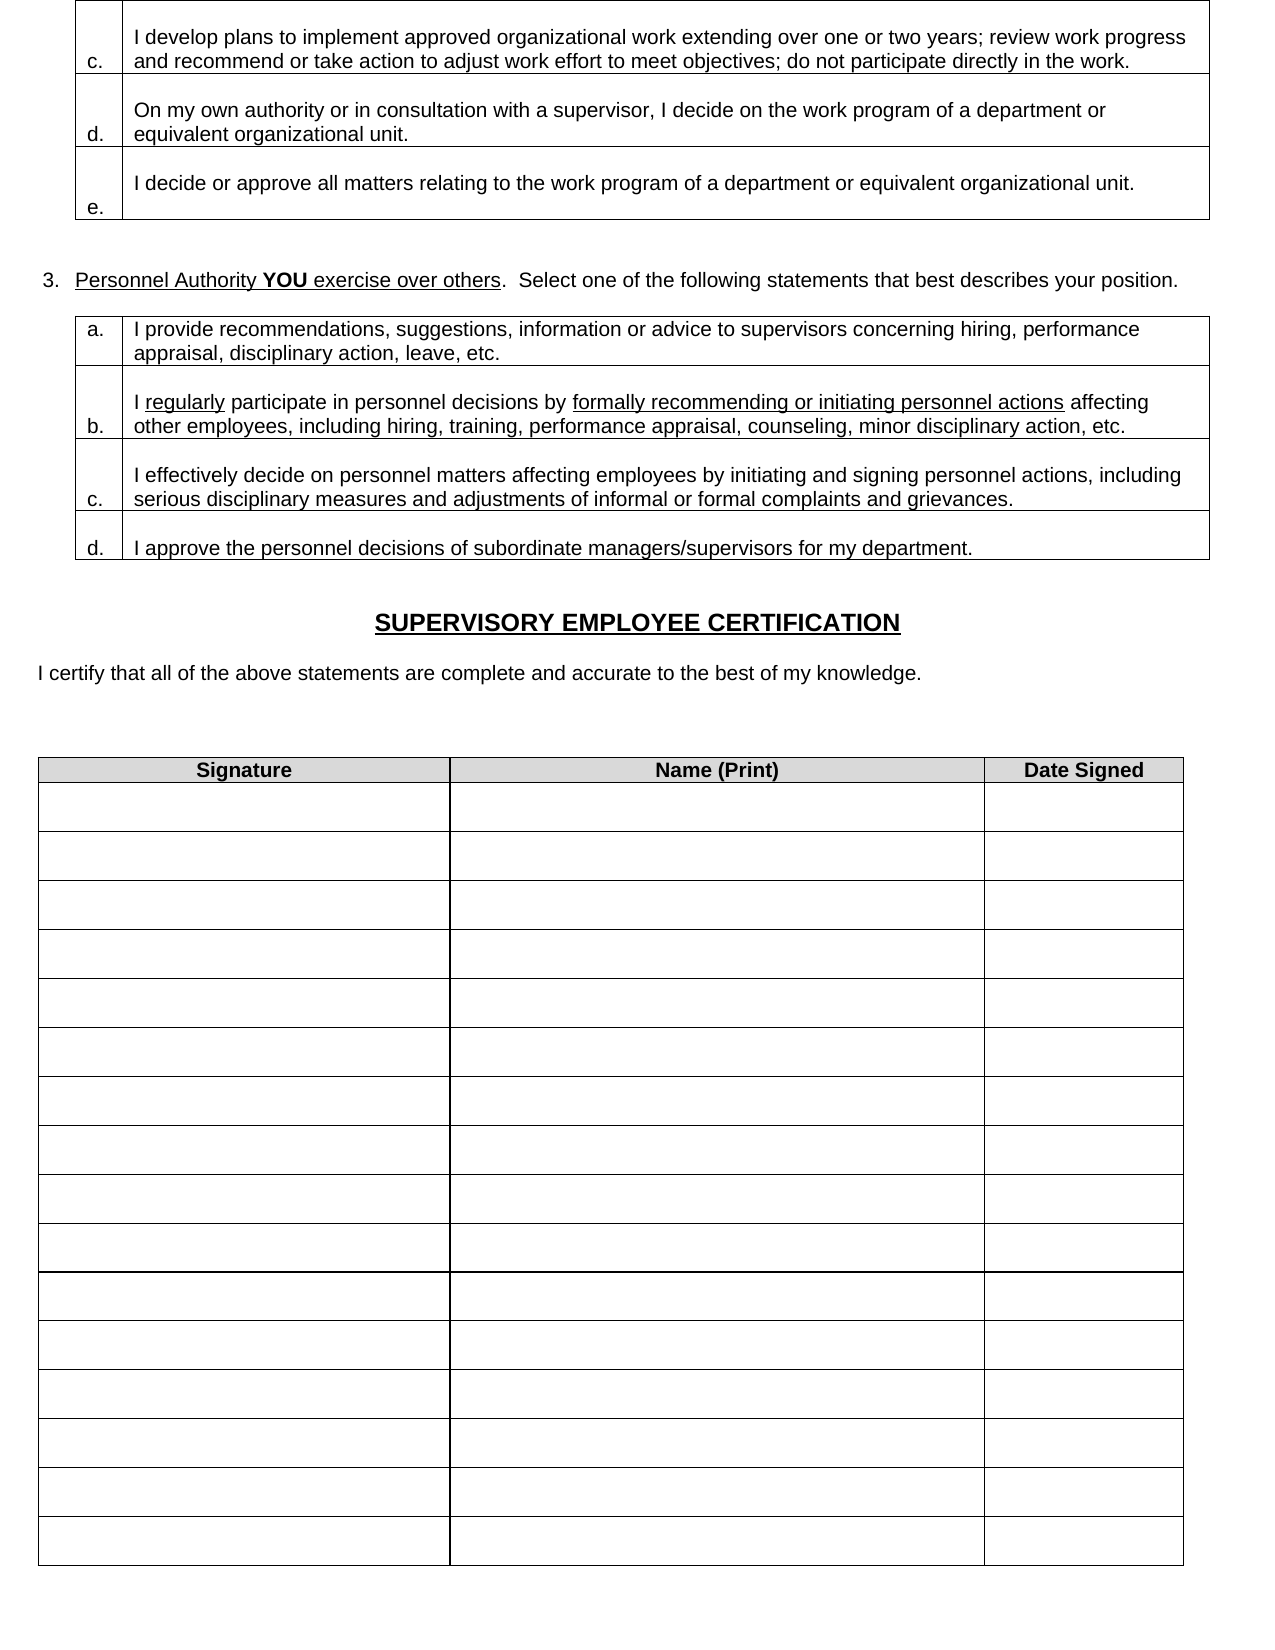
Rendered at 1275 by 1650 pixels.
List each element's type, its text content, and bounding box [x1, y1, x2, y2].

table_cell [39, 1273, 449, 1320]
table_header Date Signed [985, 758, 1183, 782]
table_cell [985, 1370, 1183, 1418]
table_cell c. [76, 439, 122, 510]
table_cell I develop plans to implement approved organizational work extending over one or two years; review work progress and recommend or take action to adjust work effort to meet objectives; do not participate directly in the work. [123, 1, 1209, 73]
table_cell [39, 1028, 449, 1076]
table_cell [451, 1175, 984, 1222]
table_cell [985, 1419, 1183, 1467]
table_cell [451, 1077, 984, 1124]
table_cell [39, 1175, 449, 1222]
table_cell [39, 1077, 449, 1124]
table_cell [985, 979, 1183, 1027]
table_cell On my own authority or in consultation with a supervisor, I decide on the work program of a department or equivalent organizational unit. [123, 74, 1209, 146]
table_cell [451, 832, 984, 880]
table_cell [39, 881, 449, 929]
table_cell I regularly participate in personnel decisions by formally recommending or initiating personnel actions affecting other employees, including hiring, training, performance appraisal, counseling, minor disciplinary action, etc. [123, 366, 1209, 437]
table_header Signature [39, 758, 449, 782]
table_cell b. [76, 366, 122, 437]
table_cell [451, 1517, 984, 1565]
text 3. Personnel Authority YOU exercise over others. Select one of the following statements that best describes your position. [42, 268, 1237, 292]
table_cell [39, 1468, 449, 1516]
table_cell [39, 832, 449, 880]
table_cell [39, 783, 449, 831]
table_cell [39, 1126, 449, 1173]
table_cell [451, 881, 984, 929]
table_cell [985, 1028, 1183, 1076]
table_cell c. [76, 1, 122, 73]
table_cell [39, 979, 449, 1027]
table_cell [451, 1224, 984, 1271]
table_cell [39, 1419, 449, 1467]
table_cell [451, 1321, 984, 1369]
table_cell [985, 1468, 1183, 1516]
table_cell [985, 1077, 1183, 1124]
table_cell [985, 1517, 1183, 1565]
table_cell [985, 1175, 1183, 1222]
table_cell [985, 783, 1183, 831]
table_cell [451, 783, 984, 831]
table_cell [985, 881, 1183, 929]
table_cell [985, 1224, 1183, 1271]
table_cell [39, 1321, 449, 1369]
table_cell [451, 1126, 984, 1173]
table_cell [985, 1273, 1183, 1320]
text I certify that all of the above statements are complete and accurate to the best of my knowledge. [37, 661, 1237, 685]
table_cell [451, 979, 984, 1027]
table_cell d. [76, 511, 122, 559]
table_header Name (Print) [451, 758, 984, 782]
table_cell [451, 1468, 984, 1516]
table_cell I decide or approve all matters relating to the work program of a department or equivalent organizational unit. [123, 147, 1209, 219]
table_cell [451, 1273, 984, 1320]
table_cell [451, 930, 984, 978]
table_cell [985, 930, 1183, 978]
table_cell [985, 832, 1183, 880]
table_cell [451, 1419, 984, 1467]
table_header a. [76, 317, 122, 364]
table_header I provide recommendations, suggestions, information or advice to supervisors concerning hiring, performance appraisal, disciplinary action, leave, etc. [123, 317, 1209, 364]
table_cell [985, 1321, 1183, 1369]
table_cell e. [76, 147, 122, 219]
table_cell [451, 1370, 984, 1418]
table_cell [985, 1126, 1183, 1173]
table_cell [39, 1517, 449, 1565]
table_cell [39, 1370, 449, 1418]
table_cell I approve the personnel decisions of subordinate managers/supervisors for my department. [123, 511, 1209, 559]
table_cell I effectively decide on personnel matters affecting employees by initiating and signing personnel actions, including serious disciplinary measures and adjustments of informal or formal complaints and grievances. [123, 439, 1209, 510]
table_cell [39, 1224, 449, 1271]
table_cell [451, 1028, 984, 1076]
table_cell d. [76, 74, 122, 146]
table_cell [39, 930, 449, 978]
text SUPERVISORY EMPLOYEE CERTIFICATION [37, 608, 1237, 637]
